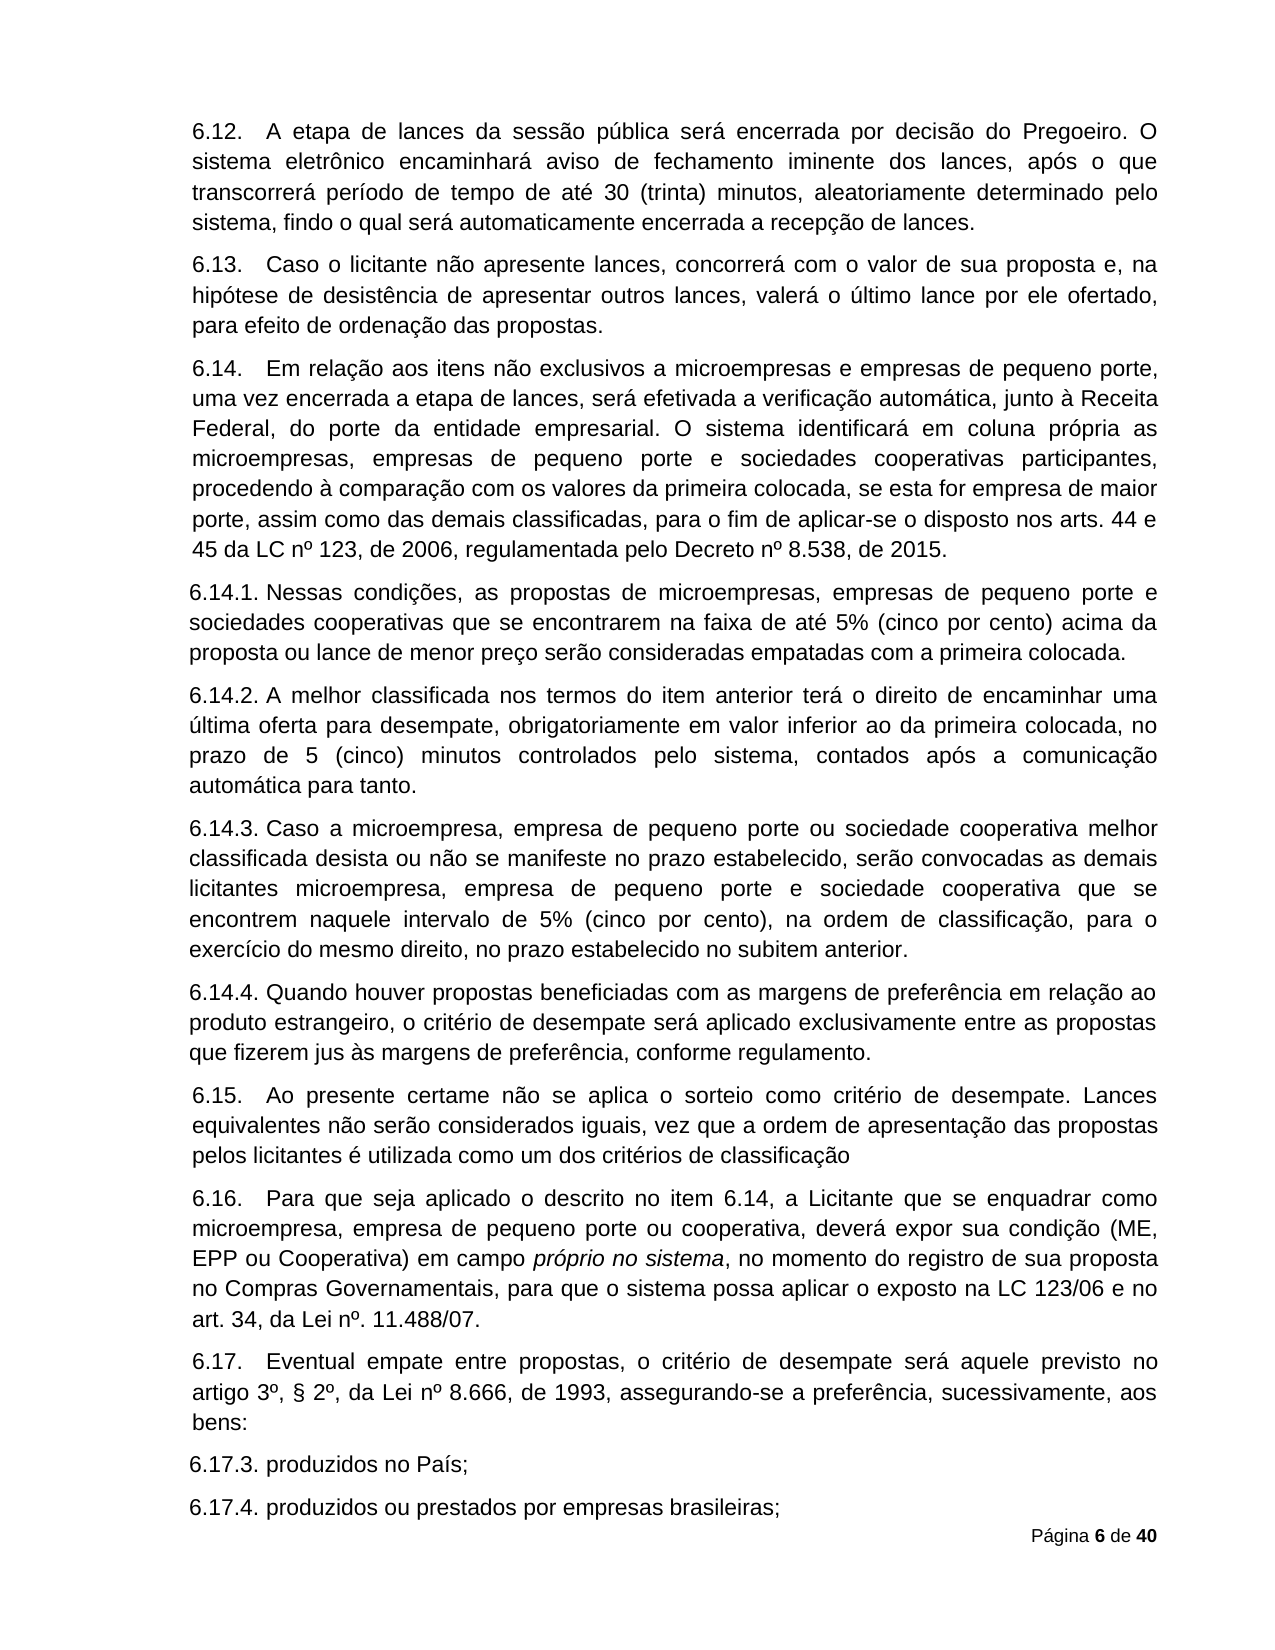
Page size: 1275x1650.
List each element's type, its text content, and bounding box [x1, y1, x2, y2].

list Ao presente certame não se aplica o sorteio como critério de desempate. Lances equivalentes não serão considerados iguais, vez que a ordem de apresentação das propostas pelos licitantes é utilizada como um dos critérios de classificação [192, 1082, 1159, 1112]
list produzidos no País; [189, 1451, 1159, 1478]
list Caso o licitante não apresente lances, concorrerá com o valor de sua proposta e, na hipótese de desistência de apresentar outros lances, valerá o último lance por ele ofertado, para efeito de ordenação das propostas. [192, 251, 1159, 338]
list A melhor classificada nos termos do item anterior terá o direito de encaminhar uma última oferta para desempate, obrigatoriamente em valor inferior ao da primeira colocada, no prazo de 5 (cinco) minutos controlados pelo sistema, contados após a comunicação automática para tanto. [189, 682, 1159, 799]
list Em relação aos itens não exclusivos a microempresas e empresas de pequeno porte, uma vez encerrada a etapa de lances, será efetivada a verificação automática, junto à Receita Federal, do porte da entidade empresarial. O sistema identificará em coluna própria as microempresas, empresas de pequeno porte e sociedades cooperativas participantes, procedendo à comparação com os valores da primeira colocada, se esta for empresa de maior porte, assim como das demais classificadas, para o fim de aplicar-se o disposto nos arts. 44 e 45 da LC nº 123, de 2006, regulamentada pelo Decreto nº 8.538, de 2015. [192, 354, 1159, 562]
list Ao presente certame não se aplica o sorteio como critério de desempate. Lances equivalentes não serão considerados iguais, vez que a ordem de apresentação das propostas pelos licitantes é utilizada como um dos critérios de classificação [192, 1138, 1159, 1168]
list Quando houver propostas beneficiadas com as margens de preferência em relação ao produto estrangeiro, o critério de desempate será aplicado exclusivamente entre as propostas que fizerem jus às margens de preferência, conforme regulamento. [189, 978, 1157, 1065]
list Para que seja aplicado o descrito no item 6.14, a Licitante que se enquadrar como microempresa, empresa de pequeno porte ou cooperativa, deverá expor sua condição (ME, EPP ou Cooperativa) em campo próprio no sistema, no momento do registro de sua proposta no Compras Governamentais, para que o sistema possa aplicar o exposto na LC 123/06 e no art. 34, da Lei nº. 11.488/07. [192, 1185, 1159, 1332]
list Eventual empate entre propostas, o critério de desempate será aquele previsto no artigo 3º, § 2º, da Lei nº 8.666, de 1993, assegurando-se a preferência, sucessivamente, aos bens: [192, 1348, 1159, 1435]
list Caso a microempresa, empresa de pequeno porte ou sociedade cooperativa melhor classificada desista ou não se manifeste no prazo estabelecido, serão convocadas as demais licitantes microempresa, empresa de pequeno porte e sociedade cooperativa que se encontrem naquele intervalo de 5% (cinco por cento), na ordem de classificação, para o exercício do mesmo direito, no prazo estabelecido no subitem anterior. [189, 815, 1159, 962]
list Nessas condições, as propostas de microempresas, empresas de pequeno porte e sociedades cooperativas que se encontrarem na faixa de até 5% (cinco por cento) acima da proposta ou lance de menor preço serão consideradas empatadas com a primeira colocada. [189, 578, 1159, 665]
list produzidos ou prestados por empresas brasileiras; [189, 1494, 1159, 1521]
list A etapa de lances da sessão pública será encerrada por decisão do Pregoeiro. O sistema eletrônico encaminhará aviso de fechamento iminente dos lances, após o que transcorrerá período de tempo de até 30 (trinta) minutos, aleatoriamente determinado pelo sistema, findo o qual será automaticamente encerrada a recepção de lances. [192, 118, 1159, 235]
